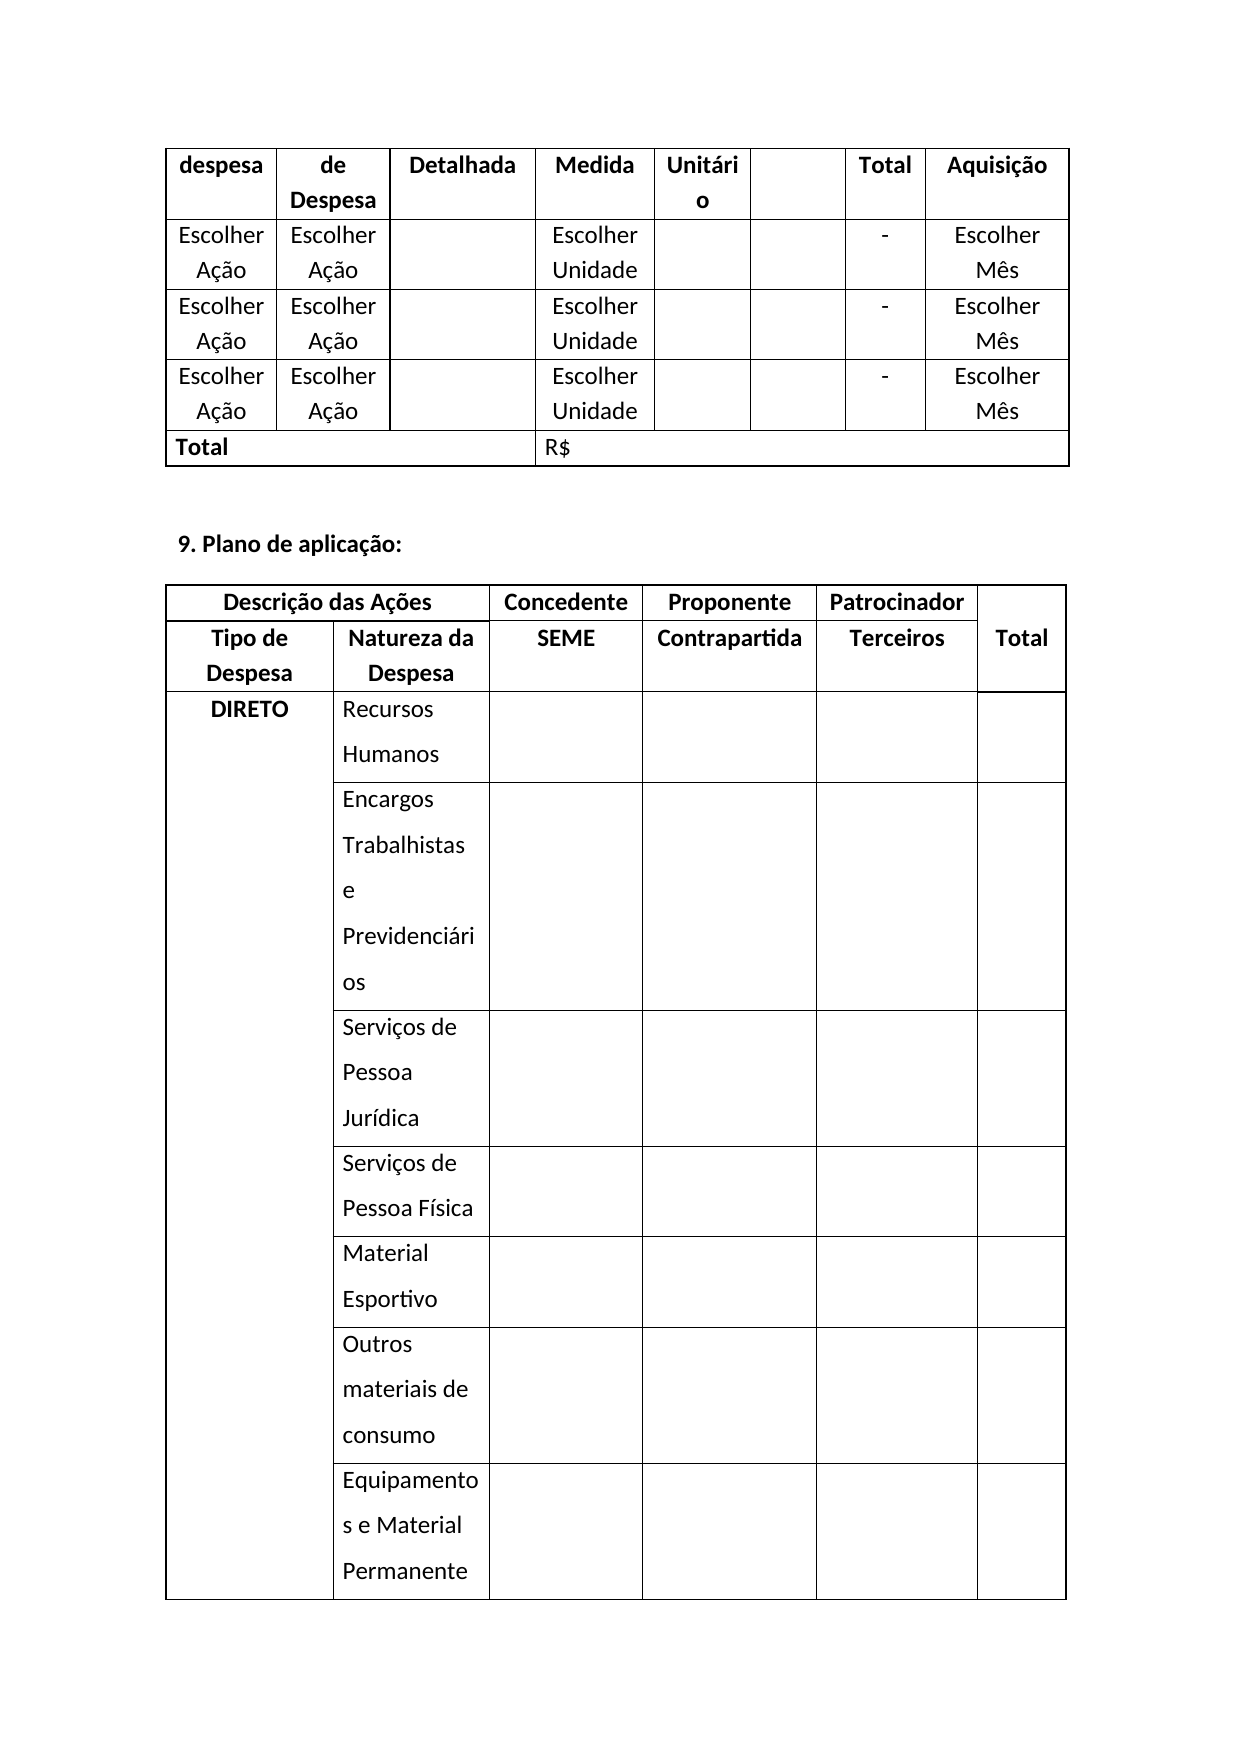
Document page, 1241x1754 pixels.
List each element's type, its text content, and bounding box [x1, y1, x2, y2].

table_cell [978, 1011, 1065, 1146]
table_cell [490, 783, 642, 1010]
table_cell Escolher Unidade [536, 290, 654, 359]
table_header Patrocinador [817, 586, 977, 620]
table_cell Equipamentos e Material Permanente [334, 1464, 489, 1599]
table_cell [751, 360, 845, 430]
table_cell DIRETO [167, 692, 333, 1599]
table_cell [643, 692, 816, 782]
table_cell Escolher Unidade [536, 360, 654, 430]
table_cell [978, 1328, 1065, 1463]
table_cell [817, 692, 977, 782]
table_header Descrição Detalhada [391, 149, 535, 218]
table_cell [978, 1464, 1065, 1599]
table_cell [817, 1147, 977, 1236]
table_cell [817, 1237, 977, 1327]
table_cell [391, 360, 535, 430]
table_cell [978, 1147, 1065, 1236]
table_cell Escolher Ação [167, 290, 276, 359]
table_cell [643, 1464, 816, 1599]
table_cell [655, 220, 750, 289]
table_cell R$ [536, 431, 1068, 465]
table_header V. Unitário [655, 149, 750, 218]
table_cell [490, 1147, 642, 1236]
table_cell [817, 783, 977, 1010]
table_header U. Medida [536, 149, 654, 218]
table_cell Serviços de Pessoa Jurídica [334, 1011, 489, 1146]
table_cell - [846, 360, 925, 430]
table_cell Total [167, 431, 535, 465]
table_cell [490, 1011, 642, 1146]
table_header V. Total [846, 149, 925, 218]
table_header Quant. [751, 149, 845, 218]
table_cell [817, 1011, 977, 1146]
table_cell Terceiros [817, 621, 977, 691]
table_cell Tipo de Despesa [167, 622, 333, 691]
table_header Proponente [643, 586, 816, 620]
table_cell [643, 783, 816, 1010]
table_header Concedente [490, 586, 642, 620]
table_cell Escolher Ação [277, 290, 389, 359]
table_header Natureza de Despesa [277, 149, 389, 218]
table_cell Escolher Ação [167, 220, 276, 289]
table_cell SEME [490, 621, 642, 691]
table_cell Material Esportivo [334, 1237, 489, 1327]
table_cell Escolher Mês [926, 360, 1068, 430]
table_cell [490, 1237, 642, 1327]
table_cell [817, 1464, 977, 1599]
table_cell [643, 1147, 816, 1236]
table_cell [655, 360, 750, 430]
table_cell [391, 220, 535, 289]
table_cell [978, 783, 1065, 1010]
table_cell [643, 1237, 816, 1327]
table_cell Outros materiais de consumo [334, 1328, 489, 1463]
table_cell Escolher Ação [277, 220, 389, 289]
table_cell [978, 1237, 1065, 1327]
table_header Tipo de despesa [167, 149, 276, 218]
table_cell [643, 1011, 816, 1146]
table_cell [817, 1328, 977, 1463]
table_cell Escolher Mês [926, 290, 1068, 359]
table_cell Escolher Ação [167, 360, 276, 430]
table_cell Contrapartida [643, 621, 816, 691]
table_header Total [978, 586, 1065, 691]
table_cell - [846, 290, 925, 359]
table_cell Escolher Ação [277, 360, 389, 430]
table_cell - [846, 220, 925, 289]
table_cell [490, 1464, 642, 1599]
text 9. Plano de aplicação: [177, 528, 1063, 559]
table_header Descrição das Ações [167, 586, 489, 620]
table_cell [751, 290, 845, 359]
table_cell [643, 1328, 816, 1463]
table_cell Serviços de Pessoa Física [334, 1147, 489, 1236]
table_cell [490, 1328, 642, 1463]
table_cell Encargos Trabalhistas e Previdenciários [334, 783, 489, 1010]
table_cell Recursos Humanos [334, 692, 489, 782]
table_cell [751, 220, 845, 289]
table_cell Natureza da Despesa [334, 622, 489, 691]
table_header Cron. De Aquisição [926, 149, 1068, 218]
table_cell [490, 692, 642, 782]
table_cell [978, 693, 1065, 782]
table_cell [655, 290, 750, 359]
table_cell [391, 290, 535, 359]
table_cell Escolher Mês [926, 220, 1068, 289]
table_cell Escolher Unidade [536, 220, 654, 289]
